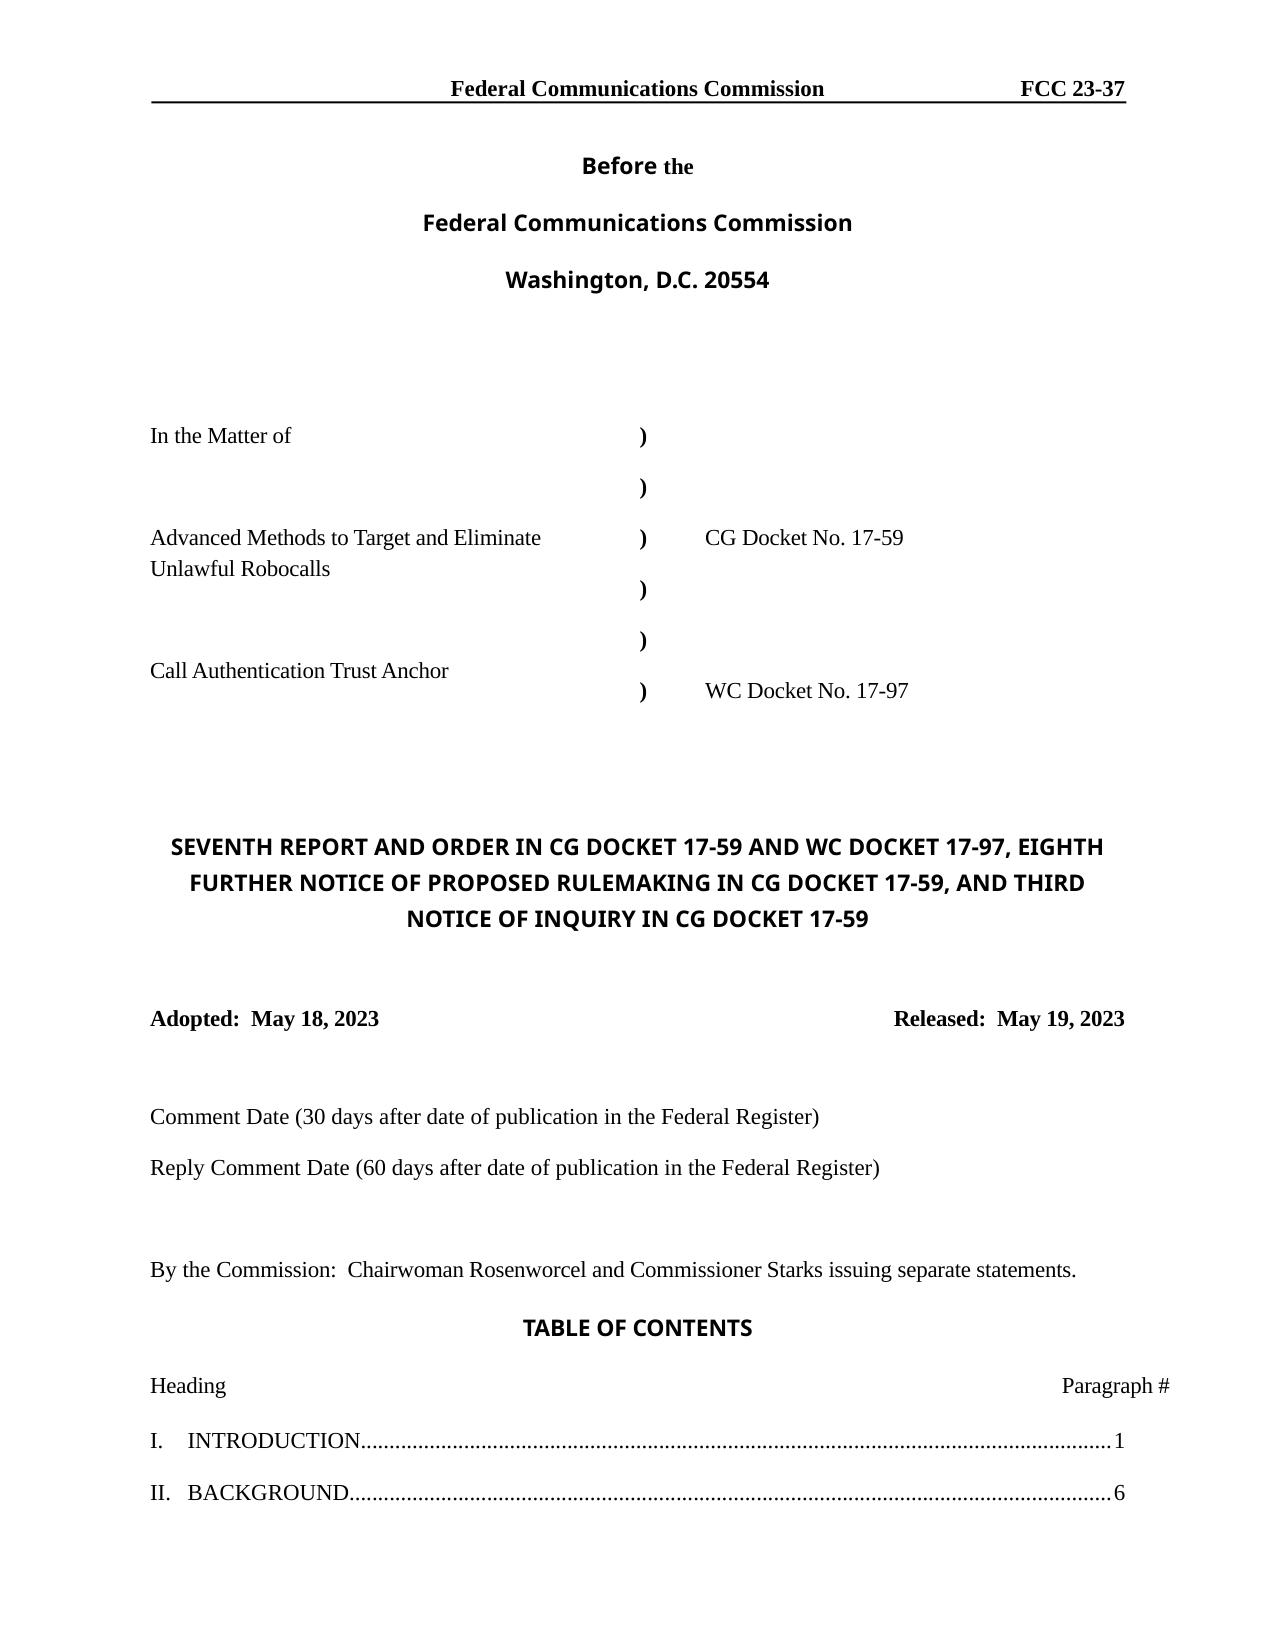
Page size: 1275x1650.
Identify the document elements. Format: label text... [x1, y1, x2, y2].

text Federal Communications Commission [150, 207, 1125, 238]
text Before the [150, 150, 1125, 181]
text Reply Comment Date (60 days after date of publication in the Federal Register) [150, 1154, 1125, 1181]
table_header CG Docket No. 17-59 WC Docket No. 17-97 [694, 423, 1136, 831]
text II. Background 6 [150, 1479, 1050, 1505]
text Washington, D.C. 20554 [150, 263, 1125, 295]
text Adopted: May 18, 2023 Released: May 19, 2023 [150, 1007, 1125, 1031]
text I. Introduction 1 [150, 1428, 1050, 1454]
text Seventh Report and Order in CG docket 17-59 and WC Docket 17-97, Eighth Further Notice of Proposed Rulemaking in CG Docket 17-59, and Third Notice of inquiry in cg docket 17-59 [150, 831, 1125, 934]
table_header In the Matter of Advanced Methods to Target and Eliminate Unlawful Robocalls Call Authentication Trust Anchor [139, 423, 628, 831]
table_header ) ) ) ) ) ) [628, 423, 694, 831]
title Table of Contents [150, 1311, 1125, 1343]
title Heading Paragraph # [150, 1372, 1125, 1399]
text Comment Date (30 days after date of publication in the Federal Register) [150, 1103, 1125, 1129]
text By the Commission: Chairwoman Rosenworcel and Commissioner Starks issuing separate statements. [150, 1256, 1125, 1283]
